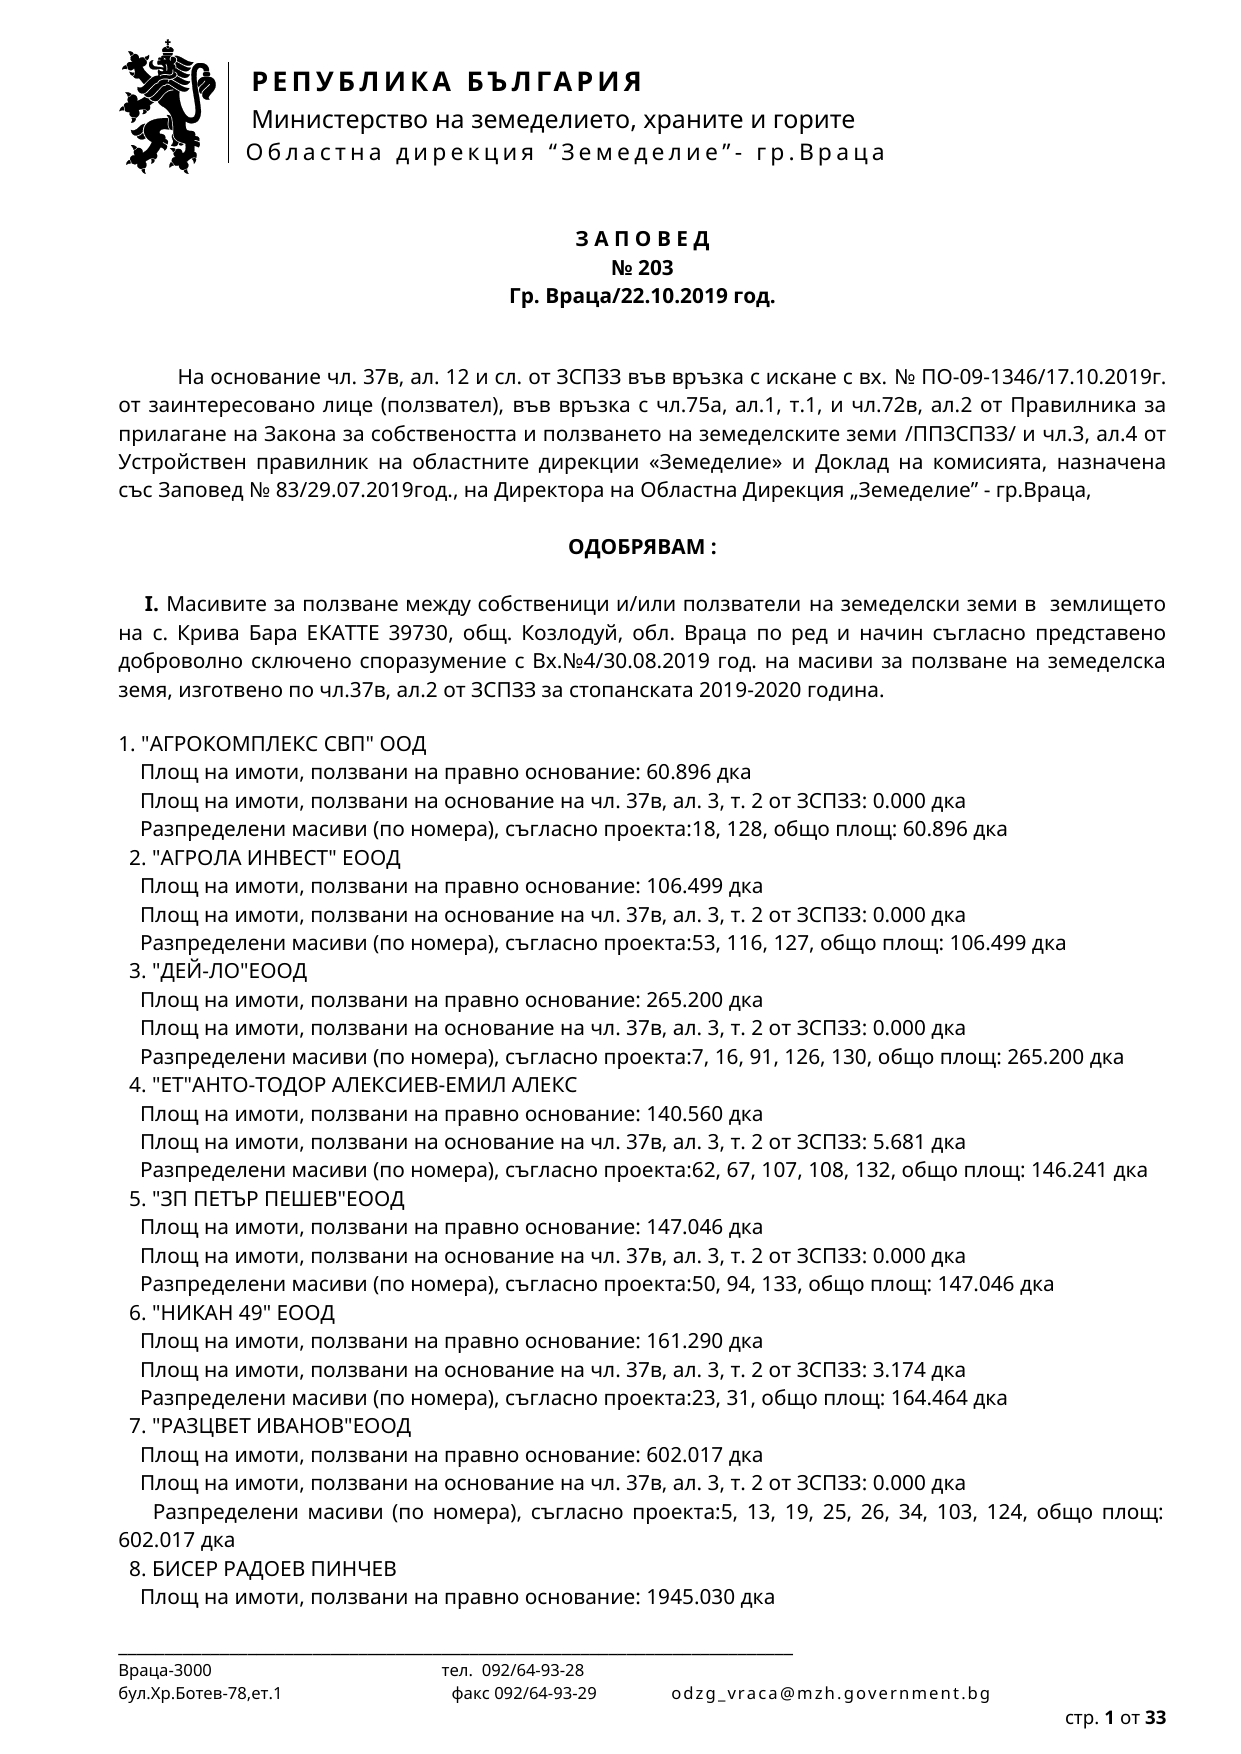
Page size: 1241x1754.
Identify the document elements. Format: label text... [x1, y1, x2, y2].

text Площ на имоти, ползвани на правно основание: 602.017 дка [118, 1440, 1166, 1468]
text Гр. Враца/22.10.2019 год. [118, 281, 1166, 309]
text № 203 [118, 253, 1166, 281]
text Разпределени масиви (по номера), съгласно проекта:5, 13, 19, 25, 26, 34, 103, 124, общо площ: 602.017 дка [118, 1497, 1166, 1554]
text Площ на имоти, ползвани на правно основание: 60.896 дка [118, 757, 1166, 786]
text Площ на имоти, ползвани на основание на чл. 37в, ал. 3, т. 2 от ЗСПЗЗ: 0.000 дка [118, 1013, 1166, 1042]
text 5. "ЗП ПЕТЪР ПЕШЕВ"ЕООД [118, 1184, 1166, 1212]
text 2. "АГРОЛА ИНВЕСТ" ЕООД [118, 843, 1166, 871]
text 4. "ЕТ"АНТО-ТОДОР АЛЕКСИЕВ-ЕМИЛ АЛЕКС [118, 1070, 1166, 1099]
text ОДОБРЯВАМ : [118, 532, 1166, 561]
text Площ на имоти, ползвани на правно основание: 265.200 дка [118, 985, 1166, 1013]
text Разпределени масиви (по номера), съгласно проекта:50, 94, 133, общо площ: 147.046 дка [118, 1269, 1166, 1298]
text Площ на имоти, ползвани на основание на чл. 37в, ал. 3, т. 2 от ЗСПЗЗ: 0.000 дка [118, 1468, 1166, 1497]
text Площ на имоти, ползвани на правно основание: 1945.030 дка [118, 1582, 1166, 1611]
text 3. "ДЕЙ-ЛО"ЕООД [118, 957, 1166, 985]
text Разпределени масиви (по номера), съгласно проекта:62, 67, 107, 108, 132, общо площ: 146.241 дка [118, 1156, 1166, 1184]
text На основание чл. 37в, ал. 12 и сл. от ЗСПЗЗ във връзка с искане с вх. № ПО-09-1346/17.10.2019г. от заинтересовано лице (ползвател), във връзка с чл.75а, ал.1, т.1, и чл.72в, ал.2 от Правилника за прилагане на Закона за собствеността и ползването на земеделските земи /ППЗСПЗЗ/ и чл.3, ал.4 от Устройствен правилник на областните дирекции «Земеделие» и Доклад на комисията, назначена със Заповед № 83/29.07.2019год., на Директора на Областна Дирекция „Земеделие” - гр.Враца, [118, 362, 1166, 504]
text Разпределени масиви (по номера), съгласно проекта:18, 128, общо площ: 60.896 дка [118, 814, 1166, 843]
text Разпределени масиви (по номера), съгласно проекта:53, 116, 127, общо площ: 106.499 дка [118, 928, 1166, 957]
text Разпределени масиви (по номера), съгласно проекта:23, 31, общо площ: 164.464 дка [118, 1383, 1166, 1412]
text Площ на имоти, ползвани на основание на чл. 37в, ал. 3, т. 2 от ЗСПЗЗ: 5.681 дка [118, 1127, 1166, 1156]
text Площ на имоти, ползвани на правно основание: 147.046 дка [118, 1212, 1166, 1241]
text 7. "РАЗЦВЕТ ИВАНОВ"ЕООД [118, 1412, 1166, 1440]
text І. Масивите за ползване между собственици и/или ползватели на земеделски земи в землището на с. Крива Бара ЕКАТТЕ 39730, общ. Козлодуй, обл. Враца по ред и начин съгласно представено доброволно сключено споразумениe с Вх.№4/30.08.2019 год. на масиви за ползване на земеделска земя, изготвено по чл.37в, ал.2 от ЗСПЗЗ за стопанската 2019-2020 година. [118, 589, 1166, 703]
text 8. БИСЕР РАДОЕВ ПИНЧЕВ [118, 1554, 1166, 1582]
text Площ на имоти, ползвани на правно основание: 140.560 дка [118, 1099, 1166, 1127]
text Площ на имоти, ползвани на правно основание: 161.290 дка [118, 1326, 1166, 1355]
text З А П О В Е Д [118, 224, 1166, 253]
text 1. "АГРОКОМПЛЕКС СВП" ООД [118, 729, 1166, 757]
text Площ на имоти, ползвани на основание на чл. 37в, ал. 3, т. 2 от ЗСПЗЗ: 0.000 дка [118, 786, 1166, 814]
text Площ на имоти, ползвани на основание на чл. 37в, ал. 3, т. 2 от ЗСПЗЗ: 3.174 дка [118, 1355, 1166, 1383]
text Разпределени масиви (по номера), съгласно проекта:7, 16, 91, 126, 130, общо площ: 265.200 дка [118, 1042, 1166, 1070]
text 6. "НИКАН 49" ЕООД [118, 1298, 1166, 1326]
text Площ на имоти, ползвани на правно основание: 106.499 дка [118, 871, 1166, 900]
text Площ на имоти, ползвани на основание на чл. 37в, ал. 3, т. 2 от ЗСПЗЗ: 0.000 дка [118, 900, 1166, 928]
text Площ на имоти, ползвани на основание на чл. 37в, ал. 3, т. 2 от ЗСПЗЗ: 0.000 дка [118, 1241, 1166, 1269]
